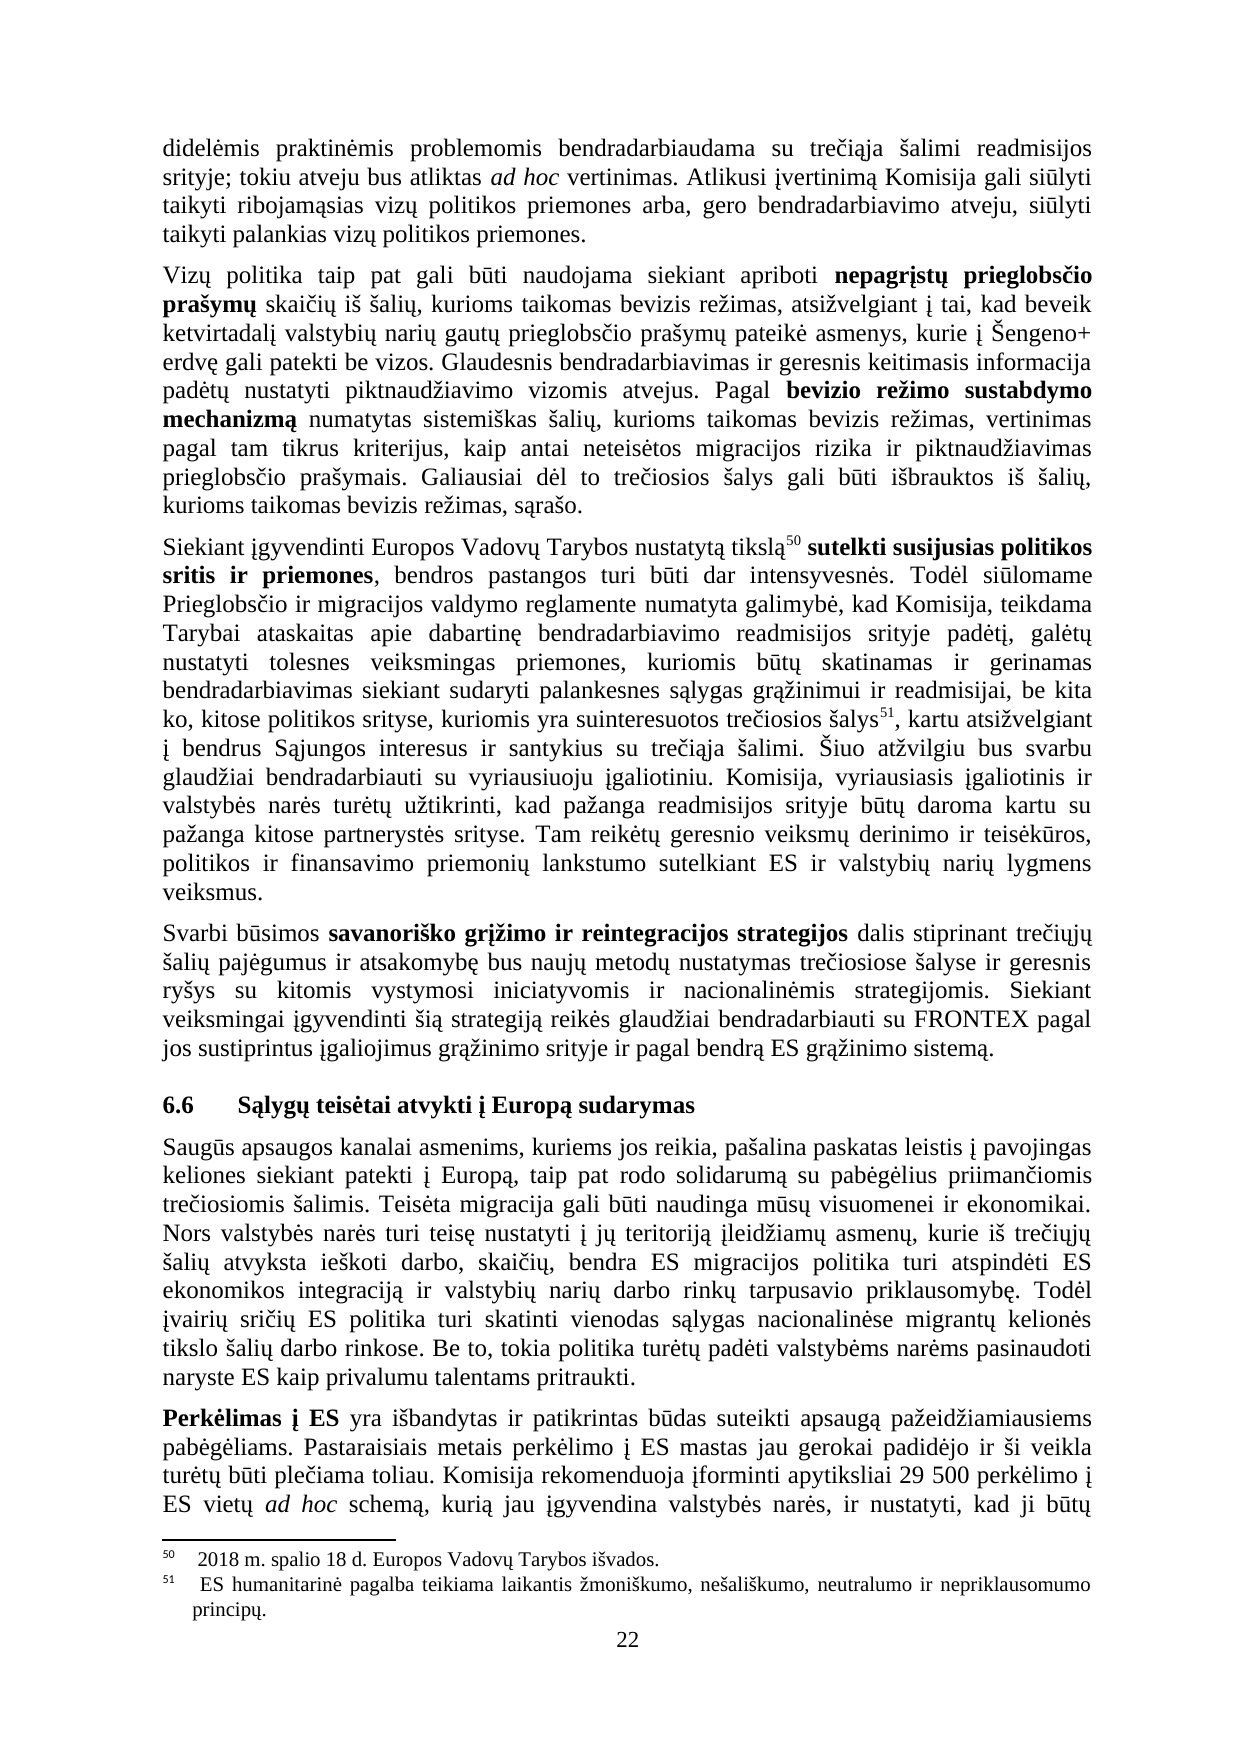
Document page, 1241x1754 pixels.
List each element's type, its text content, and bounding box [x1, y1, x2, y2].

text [162, 133, 1093, 248]
text Siekiant įgyvendinti Europos Vadovų Tarybos nustatytą tikslą sutelkti susijusias politikos sritis ir priemones, bendros pastangos turi būti dar intensyvesnės. Todėl siūlomame Prieglobsčio ir migracijos valdymo reglamente numatyta galimybė, kad Komisija, teikdama Tarybai ataskaitas apie dabartinę bendradarbiavimo readmisijos srityje padėtį, galėtų nustatyti tolesnes veiksmingas priemones, kuriomis būtų skatinamas ir gerinamas bendradarbiavimas siekiant sudaryti palankesnes sąlygas grąžinimui ir readmisijai, be kita ko, kitose politikos srityse, kuriomis yra suinteresuotos trečiosios šalys, kartu atsižvelgiant į bendrus Sąjungos interesus ir santykius su trečiąja šalimi. Šiuo atžvilgiu bus svarbu glaudžiai bendradarbiauti su vyriausiuoju įgaliotiniu. Komisija, vyriausiasis įgaliotinis ir valstybės narės turėtų užtikrinti, kad pažanga readmisijos srityje būtų daroma kartu su pažanga kitose partnerystės srityse. Tam reikėtų geresnio veiksmų derinimo ir teisėkūros, politikos ir finansavimo priemonių lankstumo sutelkiant ES ir valstybių narių lygmens veiksmus. [162, 532, 1093, 905]
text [162, 1403, 1093, 1518]
text 6.6 Sąlygų teisėtai atvykti į Europą sudarymas [162, 1090, 1093, 1119]
text Vizų politika taip pat gali būti naudojama siekiant apriboti nepagrįstų prieglobsčio prašymų skaičių iš šalių, kurioms taikomas bevizis režimas, atsižvelgiant į tai, kad beveik ketvirtadalį valstybių narių gautų prieglobsčio prašymų pateikė asmenys, kurie į Šengeno+ erdvę gali patekti be vizos. Glaudesnis bendradarbiavimas ir geresnis keitimasis informacija padėtų nustatyti piktnaudžiavimo vizomis atvejus. Pagal bevizio režimo sustabdymo mechanizmą numatytas sistemiškas šalių, kurioms taikomas bevizis režimas, vertinimas pagal tam tikrus kriterijus, kaip antai neteisėtos migracijos rizika ir piktnaudžiavimas prieglobsčio prašymais. Galiausiai dėl to trečiosios šalys gali būti išbrauktos iš šalių, kurioms taikomas bevizis režimas, sąrašo. [162, 260, 1093, 519]
text Saugūs apsaugos kanalai asmenims, kuriems jos reikia, pašalina paskatas leistis į pavojingas keliones siekiant patekti į Europą, taip pat rodo solidarumą su pabėgėlius priimančiomis trečiosiomis šalimis. Teisėta migracija gali būti naudinga mūsų visuomenei ir ekonomikai. Nors valstybės narės turi teisę nustatyti į jų teritoriją įleidžiamų asmenų, kurie iš trečiųjų šalių atvyksta ieškoti darbo, skaičių, bendra ES migracijos politika turi atspindėti ES ekonomikos integraciją ir valstybių narių darbo rinkų tarpusavio priklausomybę. Todėl įvairių sričių ES politika turi skatinti vienodas sąlygas nacionalinėse migrantų kelionės tikslo šalių darbo rinkose. Be to, tokia politika turėtų padėti valstybėms narėms pasinaudoti naryste ES kaip privalumu talentams pritraukti. [162, 1132, 1093, 1390]
text Svarbi būsimos savanoriško grįžimo ir reintegracijos strategijos dalis stiprinant trečiųjų šalių pajėgumus ir atsakomybę bus naujų metodų nustatymas trečiosiose šalyse ir geresnis ryšys su kitomis vystymosi iniciatyvomis ir nacionalinėmis strategijomis. Siekiant veiksmingai įgyvendinti šią strategiją reikės glaudžiai bendradarbiauti su FRONTEX pagal jos sustiprintus įgaliojimus grąžinimo srityje ir pagal bendrą ES grąžinimo sistemą. [162, 918, 1093, 1062]
